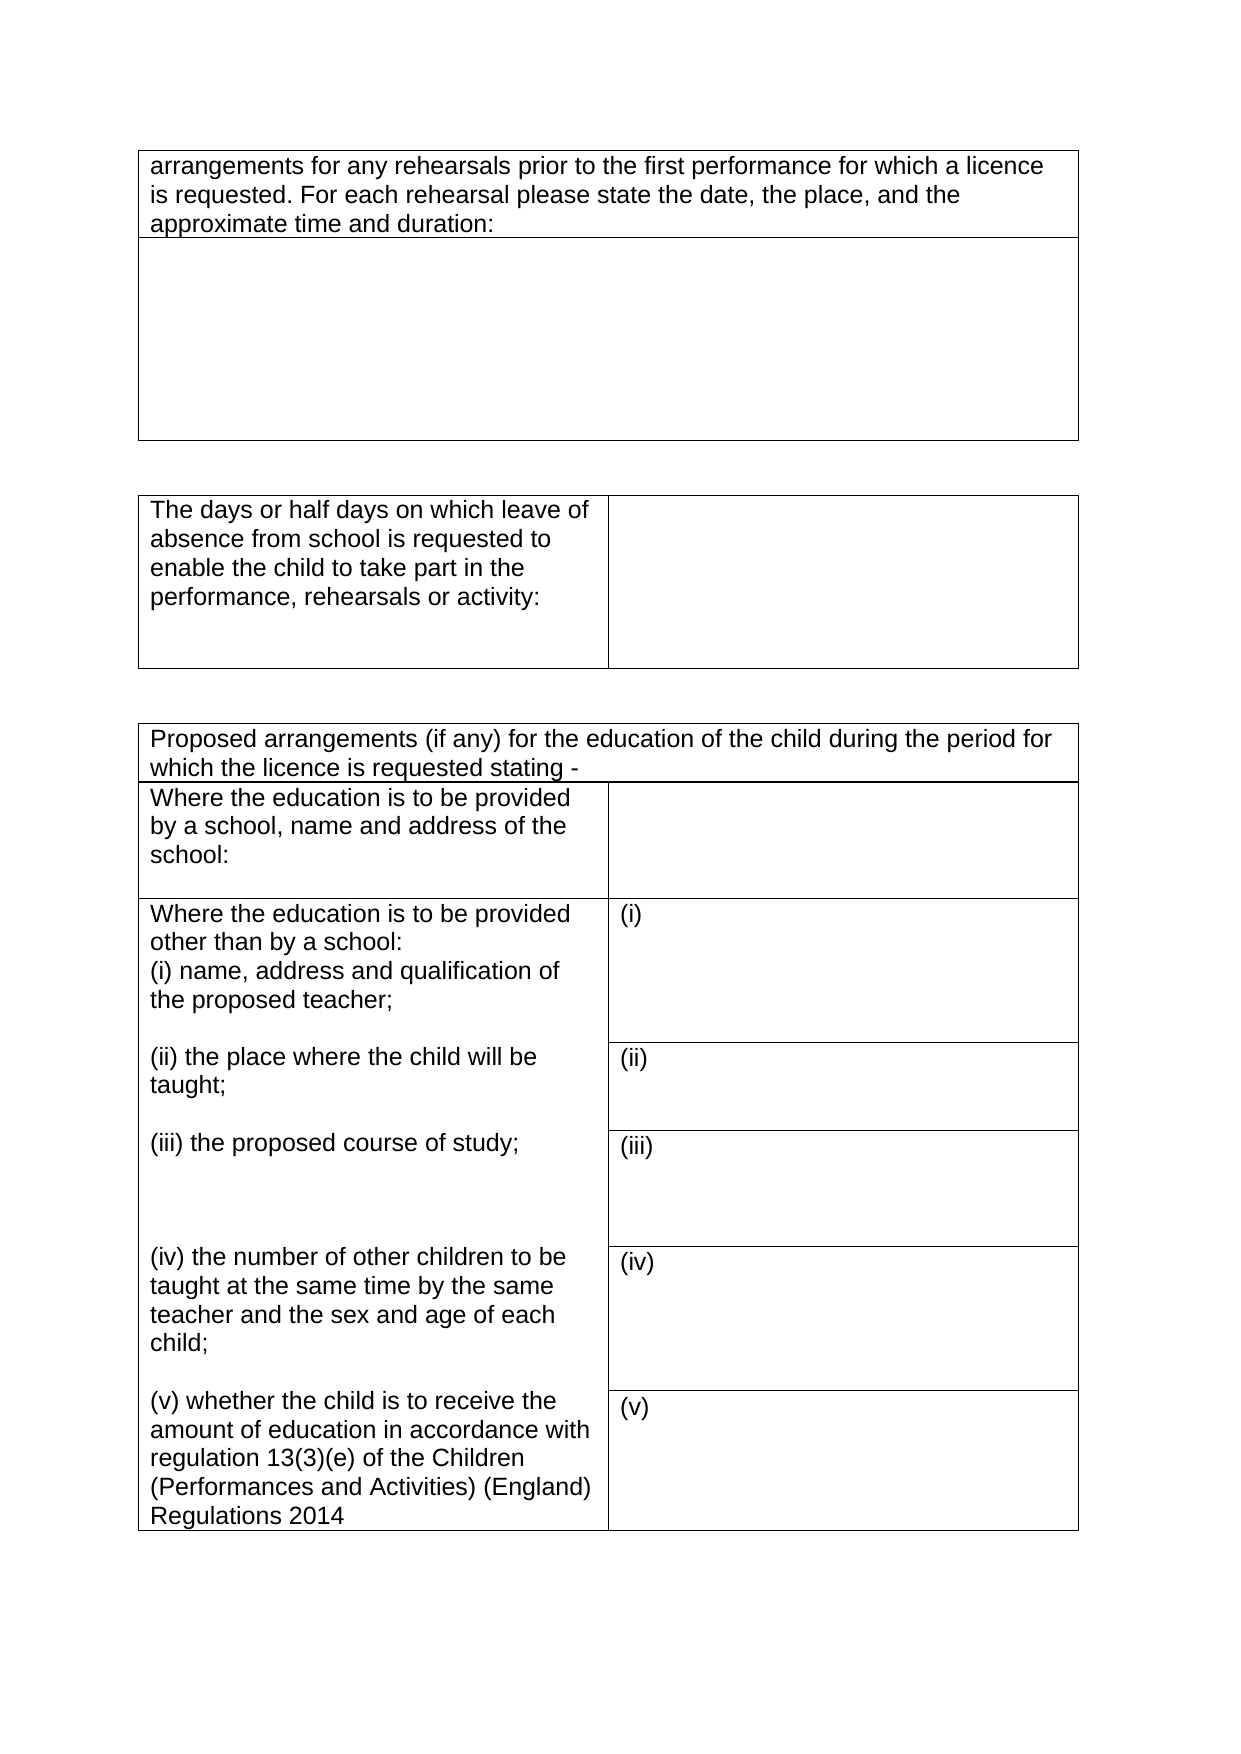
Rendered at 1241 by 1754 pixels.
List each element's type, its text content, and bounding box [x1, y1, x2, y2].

table_cell Where the education is to be provided by a school, name and address of the school: [139, 783, 608, 897]
table_cell [139, 238, 1078, 439]
table_header Proposed arrangements (if any) for the education of the child during the period for which the licence is requested stating - [139, 724, 1078, 781]
table_cell (iv) [609, 1247, 1078, 1390]
table_cell (v) [609, 1391, 1078, 1529]
table_header [609, 496, 1078, 668]
table_header The days or half days on which leave of absence from school is requested to enable the child to take part in the performance, rehearsals or activity: [139, 496, 608, 668]
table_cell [139, 151, 1078, 237]
table_cell (i) [609, 899, 1078, 1042]
table_cell (iii) [609, 1131, 1078, 1246]
table_cell (ii) [609, 1043, 1078, 1129]
table_cell Where the education is to be provided other than by a school: (i) name, address and qualification of the proposed teacher; (ii) the place where the child will be taught; (iii) the proposed course of study; (iv) the number of other children to be taught at the same time by the same teacher and the sex and age of each child; (v) whether the child is to receive the amount of education in accordance with regulation 13(3)(e) of the Children (Performances and Activities) (England) Regulations 2014 [139, 899, 608, 1529]
table_cell [609, 783, 1078, 897]
